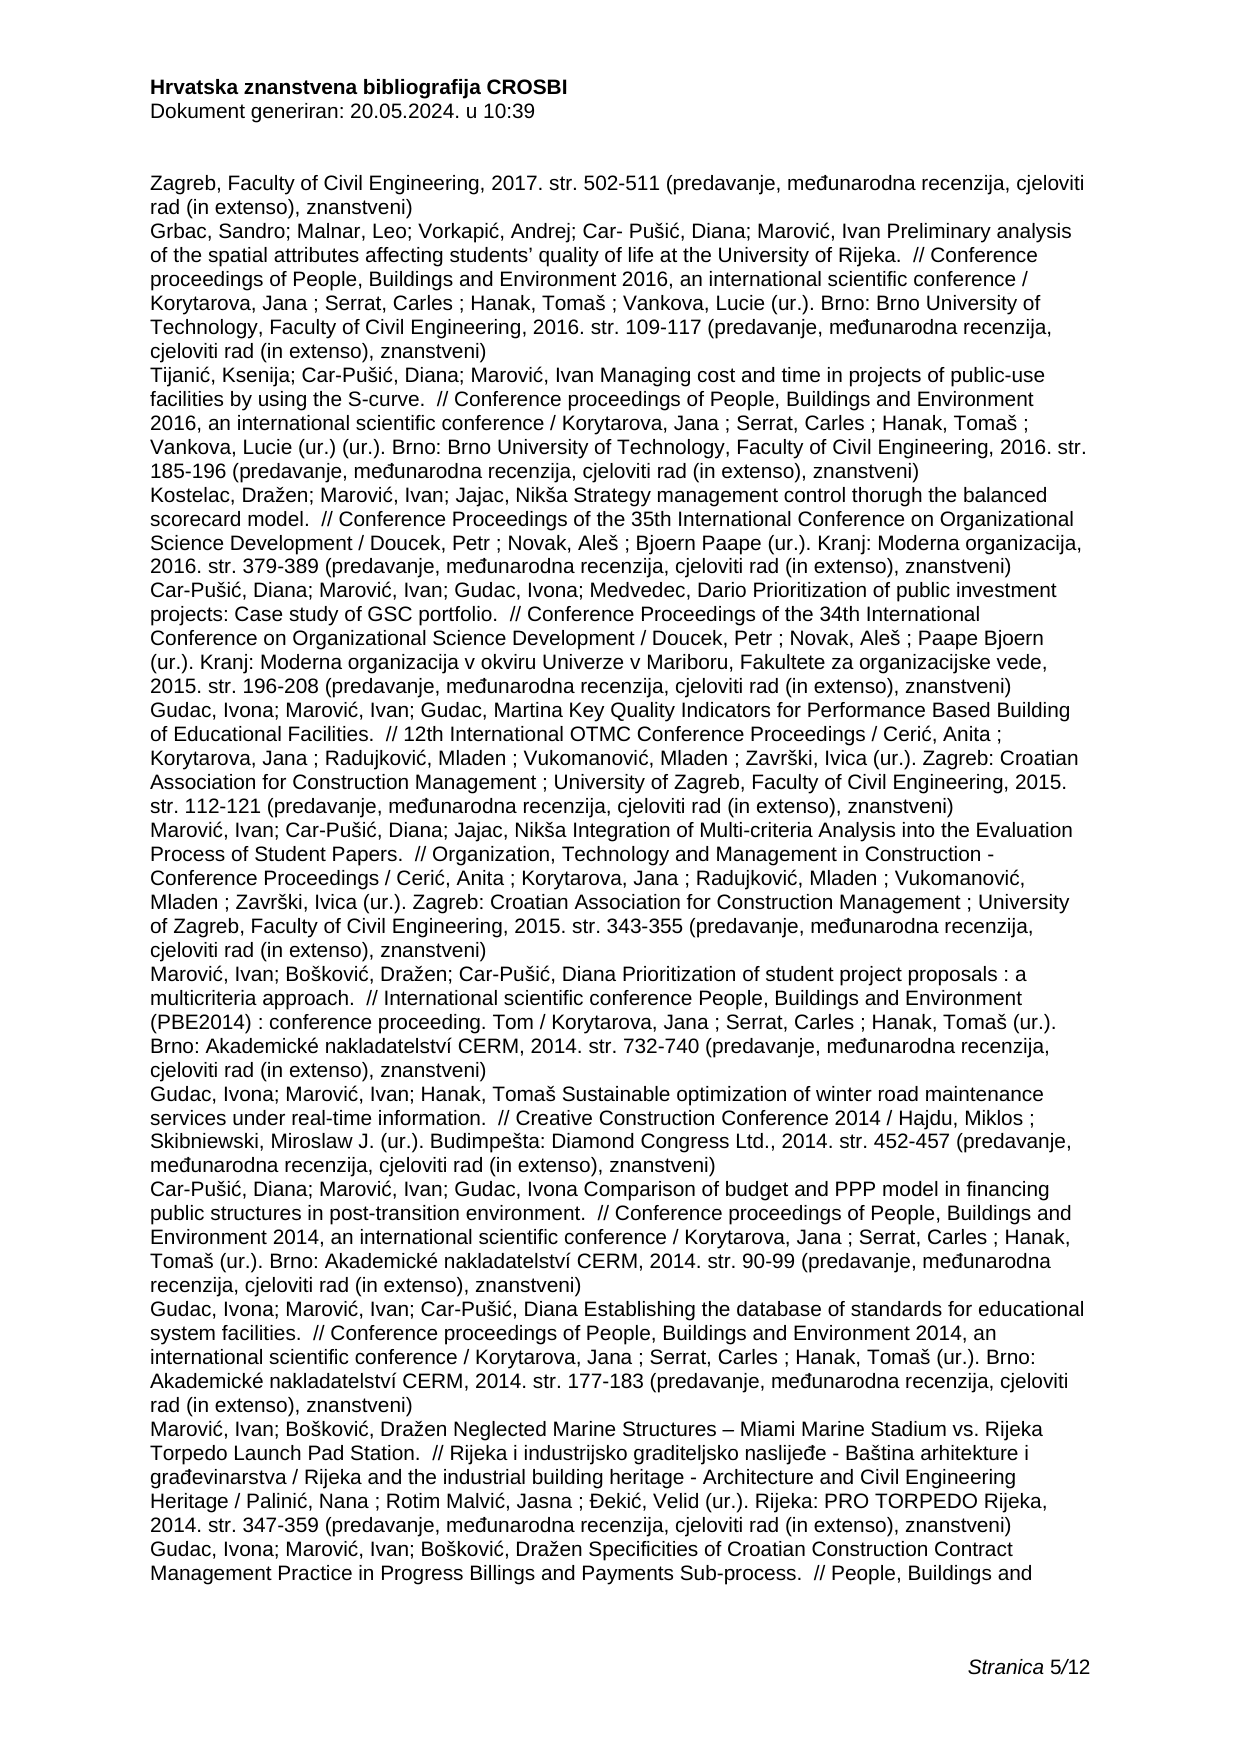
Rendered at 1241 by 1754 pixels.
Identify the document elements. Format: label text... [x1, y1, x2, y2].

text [150, 171, 1090, 219]
text Kostelac, Dražen; Marović, Ivan; Jajac, Nikša [150, 482, 1090, 578]
text Marović, Ivan; Car-Pušić, Diana; Jajac, Nikša [150, 818, 1090, 962]
text Car-Pušić, Diana; Marović, Ivan; Gudac, Ivona; Medvedec, Dario [150, 578, 1090, 698]
text Tijanić, Ksenija; Car-Pušić, Diana; Marović, Ivan [150, 363, 1090, 482]
text Marović, Ivan; Bošković, Dražen; Car-Pušić, Diana [150, 962, 1090, 1081]
text Gudac, Ivona; Marović, Ivan; Gudac, Martina [150, 698, 1090, 818]
text Gudac, Ivona; Marović, Ivan; Car-Pušić, Diana [150, 1297, 1090, 1417]
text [150, 1537, 1090, 1584]
text Grbac, Sandro; Malnar, Leo; Vorkapić, Andrej; Car- Pušić, Diana; Marović, Ivan [150, 219, 1090, 363]
text Car-Pušić, Diana; Marović, Ivan; Gudac, Ivona [150, 1177, 1090, 1297]
text Gudac, Ivona; Marović, Ivan; Hanak, Tomaš [150, 1081, 1090, 1177]
text Marović, Ivan; Bošković, Dražen [150, 1417, 1090, 1537]
